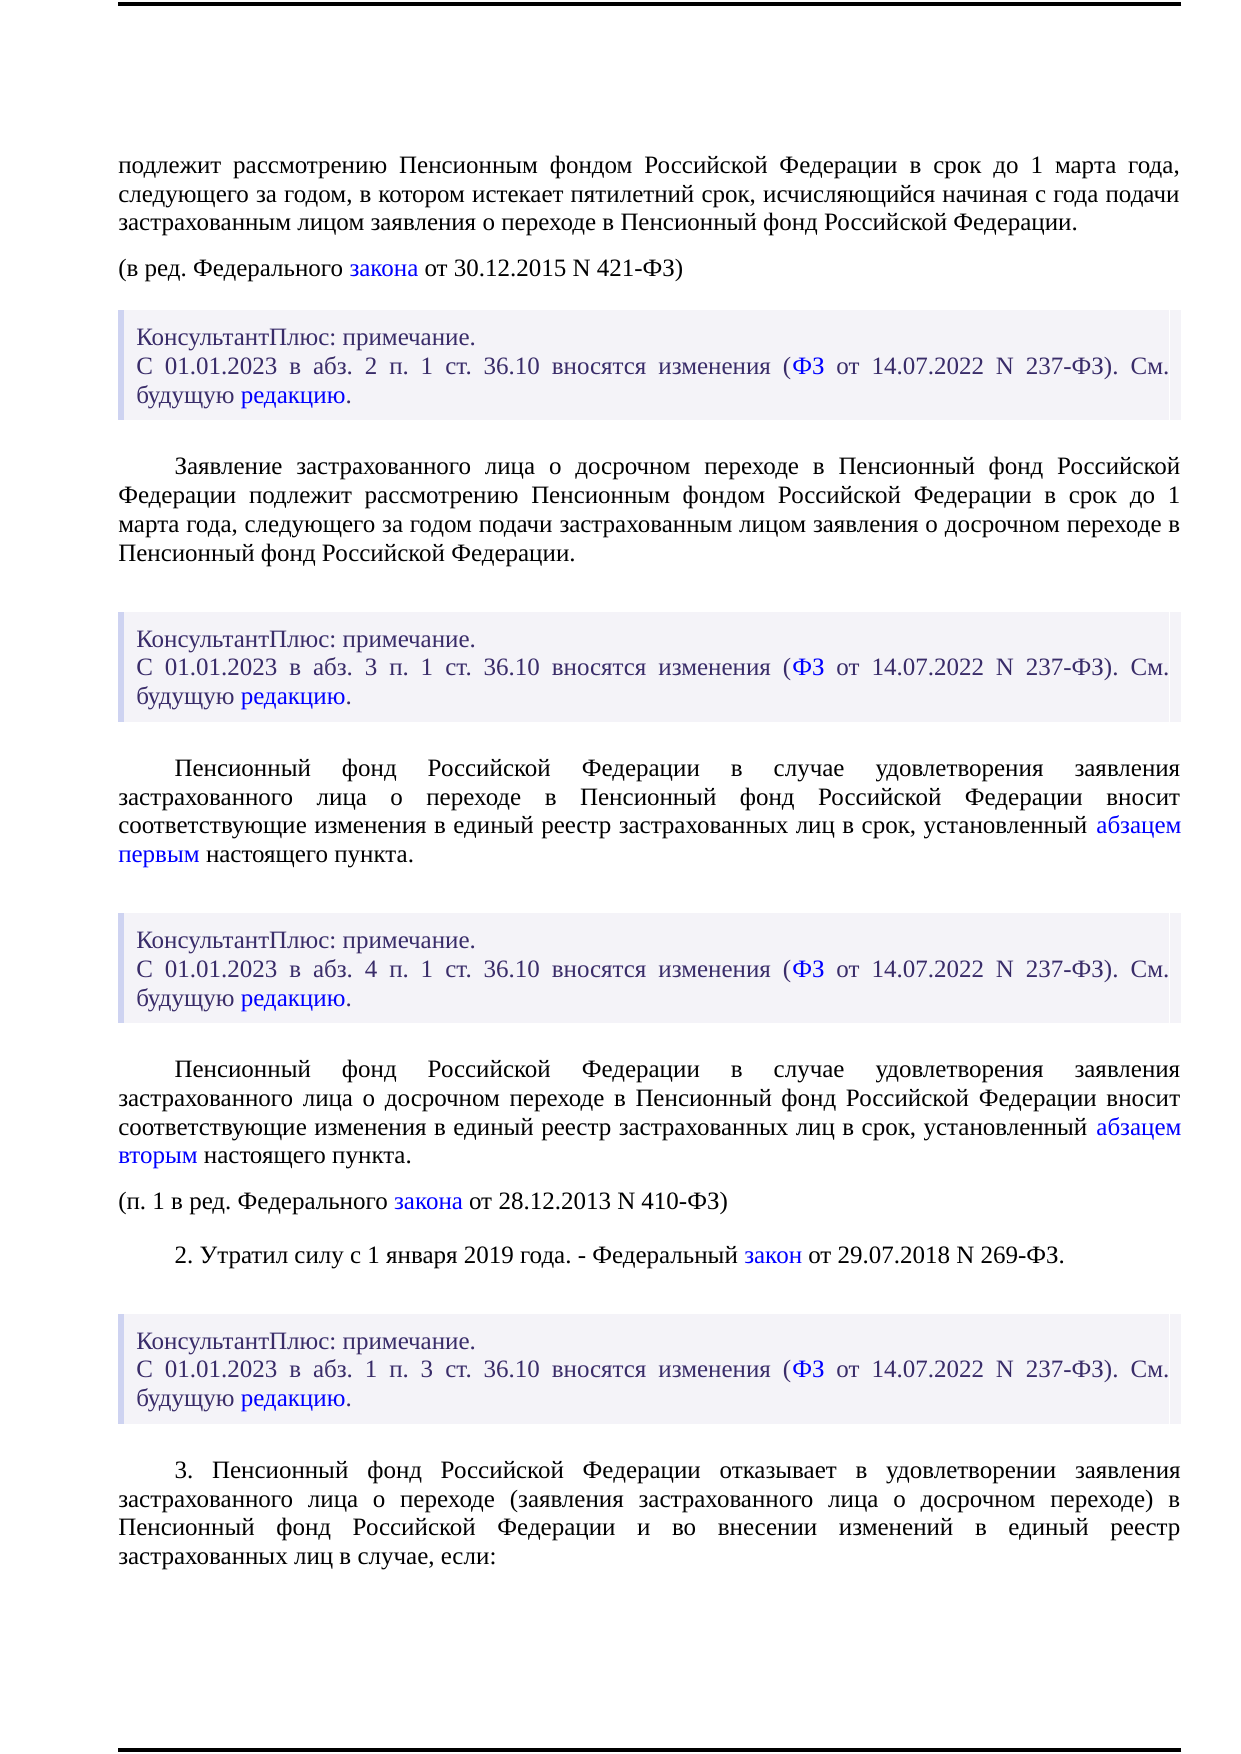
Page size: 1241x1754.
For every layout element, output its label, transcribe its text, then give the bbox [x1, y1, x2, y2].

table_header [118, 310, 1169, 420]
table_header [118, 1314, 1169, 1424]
text 3. Пенсионный фонд Российской Федерации отказывает в удовлетворении заявления застрахованного лица о переходе (заявления застрахованного лица о досрочном переходе) в Пенсионный фонд Российской Федерации и во внесении изменений в единый реестр застрахованных лиц в случае, если: [118, 1455, 1181, 1570]
text (в ред. Федерального закона от 30.12.2015 N 421-ФЗ) [118, 253, 1181, 282]
text Заявление застрахованного лица о досрочном переходе в Пенсионный фонд Российской Федерации подлежит рассмотрению Пенсионным фондом Российской Федерации в срок до 1 марта года, следующего за годом подачи застрахованным лицом заявления о досрочном переходе в Пенсионный фонд Российской Федерации. [118, 451, 1181, 566]
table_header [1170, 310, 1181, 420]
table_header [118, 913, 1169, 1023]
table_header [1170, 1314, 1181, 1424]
text (п. 1 в ред. Федерального закона от 28.12.2013 N 410-ФЗ) [118, 1186, 1181, 1215]
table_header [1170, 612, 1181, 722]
text Пенсионный фонд Российской Федерации в случае удовлетворения заявления застрахованного лица о переходе в Пенсионный фонд Российской Федерации вносит соответствующие изменения в единый реестр застрахованных лиц в срок, установленный абзацем первым настоящего пункта. [118, 753, 1181, 868]
text Пенсионный фонд Российской Федерации в случае удовлетворения заявления застрахованного лица о досрочном переходе в Пенсионный фонд Российской Федерации вносит соответствующие изменения в единый реестр застрахованных лиц в срок, установленный абзацем вторым настоящего пункта. [118, 1054, 1181, 1169]
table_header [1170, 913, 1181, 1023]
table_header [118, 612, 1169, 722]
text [118, 150, 1181, 236]
text 2. Утратил силу с 1 января 2019 года. - Федеральный закон от 29.07.2018 N 269-ФЗ. [118, 1240, 1181, 1268]
